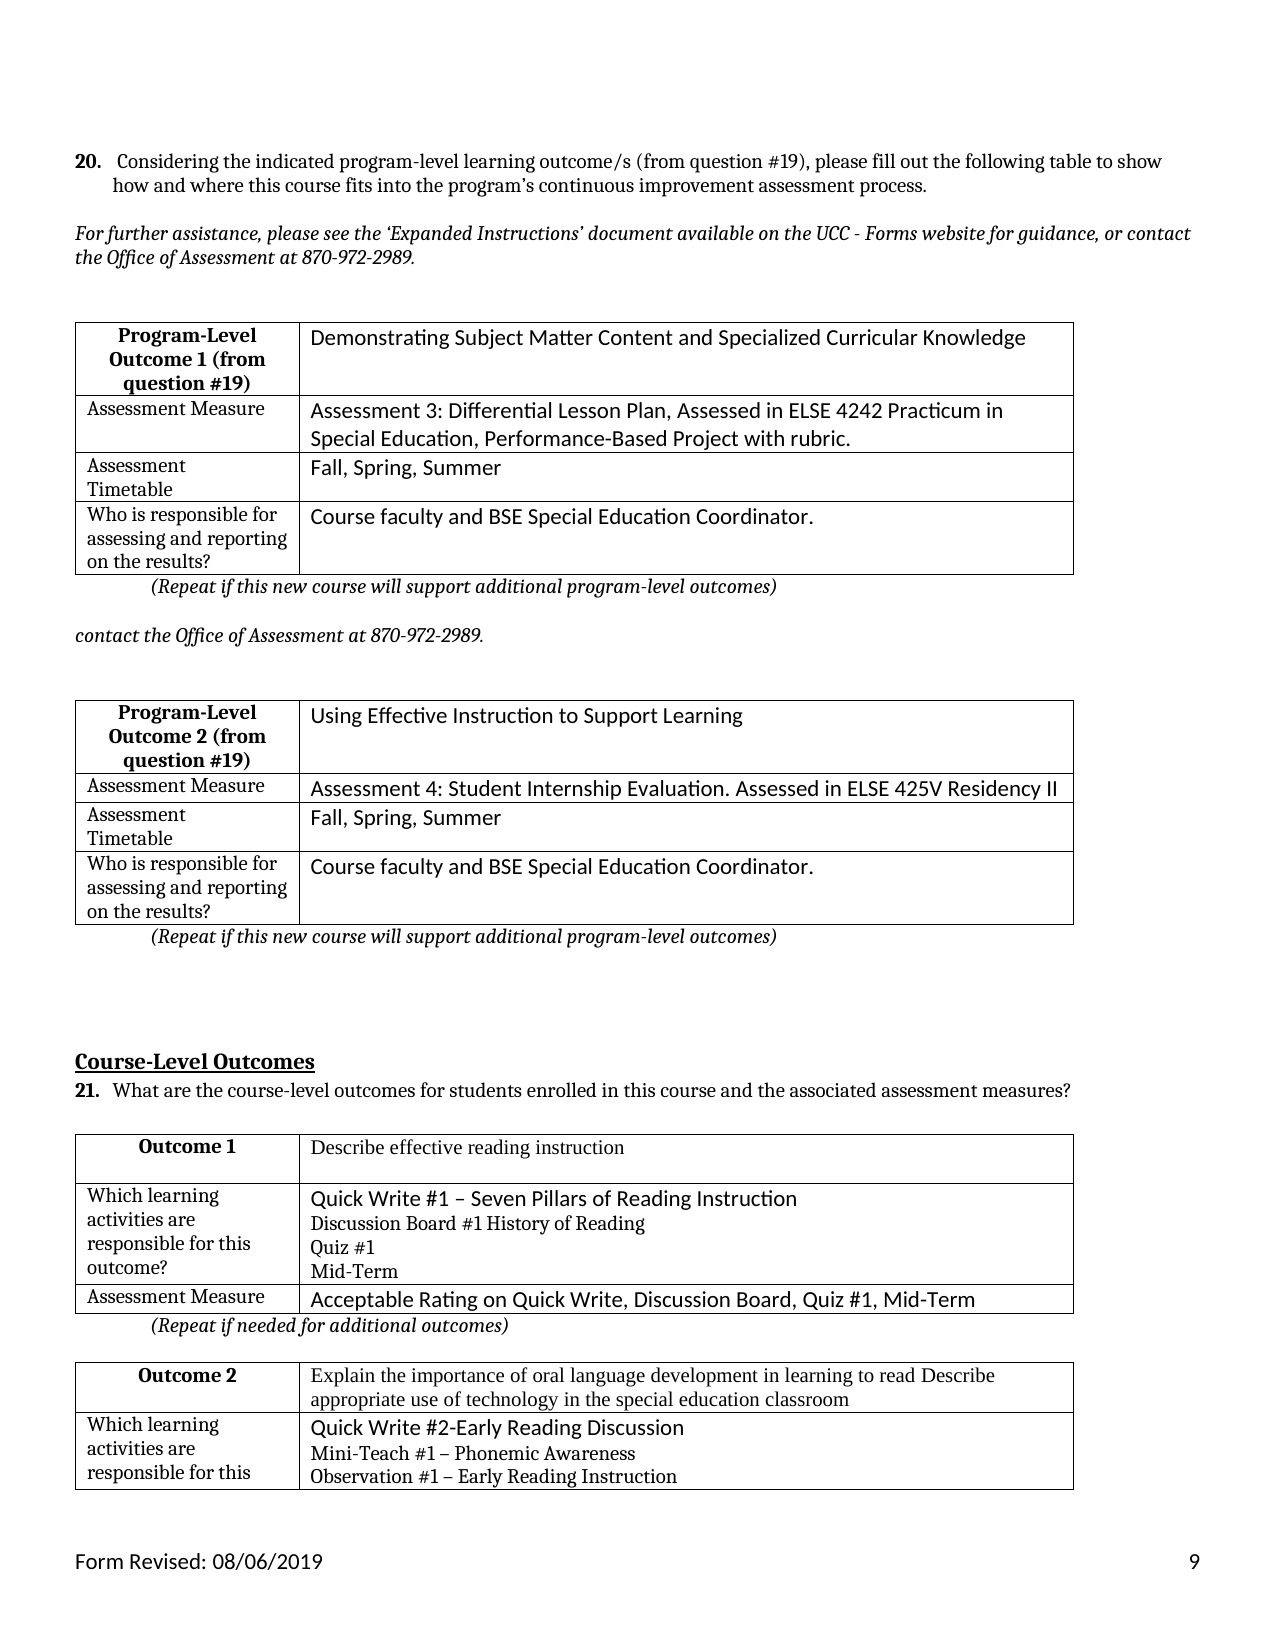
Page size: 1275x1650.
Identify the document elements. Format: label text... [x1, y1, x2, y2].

table_cell [300, 1285, 1073, 1313]
table_cell [300, 396, 1073, 452]
table_header Describe effective reading instruction [300, 1135, 1073, 1183]
table_cell [300, 774, 1073, 802]
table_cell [76, 1413, 299, 1489]
table_header Program-Level Outcome 1 (from question #19) [76, 323, 299, 395]
text contact the Office of Assessment at 870-972-2989. [75, 623, 1200, 647]
table_cell Who is responsible for assessing and reporting on the results? [76, 852, 299, 924]
text (Repeat if this new course will support additional program-level outcomes) [75, 925, 1200, 949]
table_cell Who is responsible for assessing and reporting on the results? [76, 502, 299, 574]
table_cell Assessment Measure [76, 1285, 299, 1313]
table_cell Assessment Timetable [76, 453, 299, 501]
table_cell Assessment Measure [76, 774, 299, 802]
text Course-Level Outcomes [75, 1049, 1200, 1075]
table_cell Assessment Measure [76, 396, 299, 452]
list Considering the indicated program-level learning outcome/s (from question #19), please fill out the following table to show how and where this course fits into the program’s continuous improvement assessment process. [75, 150, 1200, 198]
text (Repeat if this new course will support additional program-level outcomes) [75, 575, 1200, 599]
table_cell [76, 1184, 299, 1284]
list What are the course-level outcomes for students enrolled in this course and the associated assessment measures? [75, 1079, 1200, 1103]
table_header Outcome 2 [76, 1363, 299, 1412]
text (Repeat if needed for additional outcomes) [75, 1314, 1200, 1338]
table_cell Assessment Timetable [76, 803, 299, 851]
table_header Outcome 1 [76, 1135, 299, 1183]
table_header Program-Level Outcome 2 (from question #19) [76, 701, 299, 773]
text For further assistance, please see the ‘Expanded Instructions’ document available on the UCC - Forms website for guidance, or contact the Office of Assessment at 870-972-2989. [75, 222, 1200, 270]
